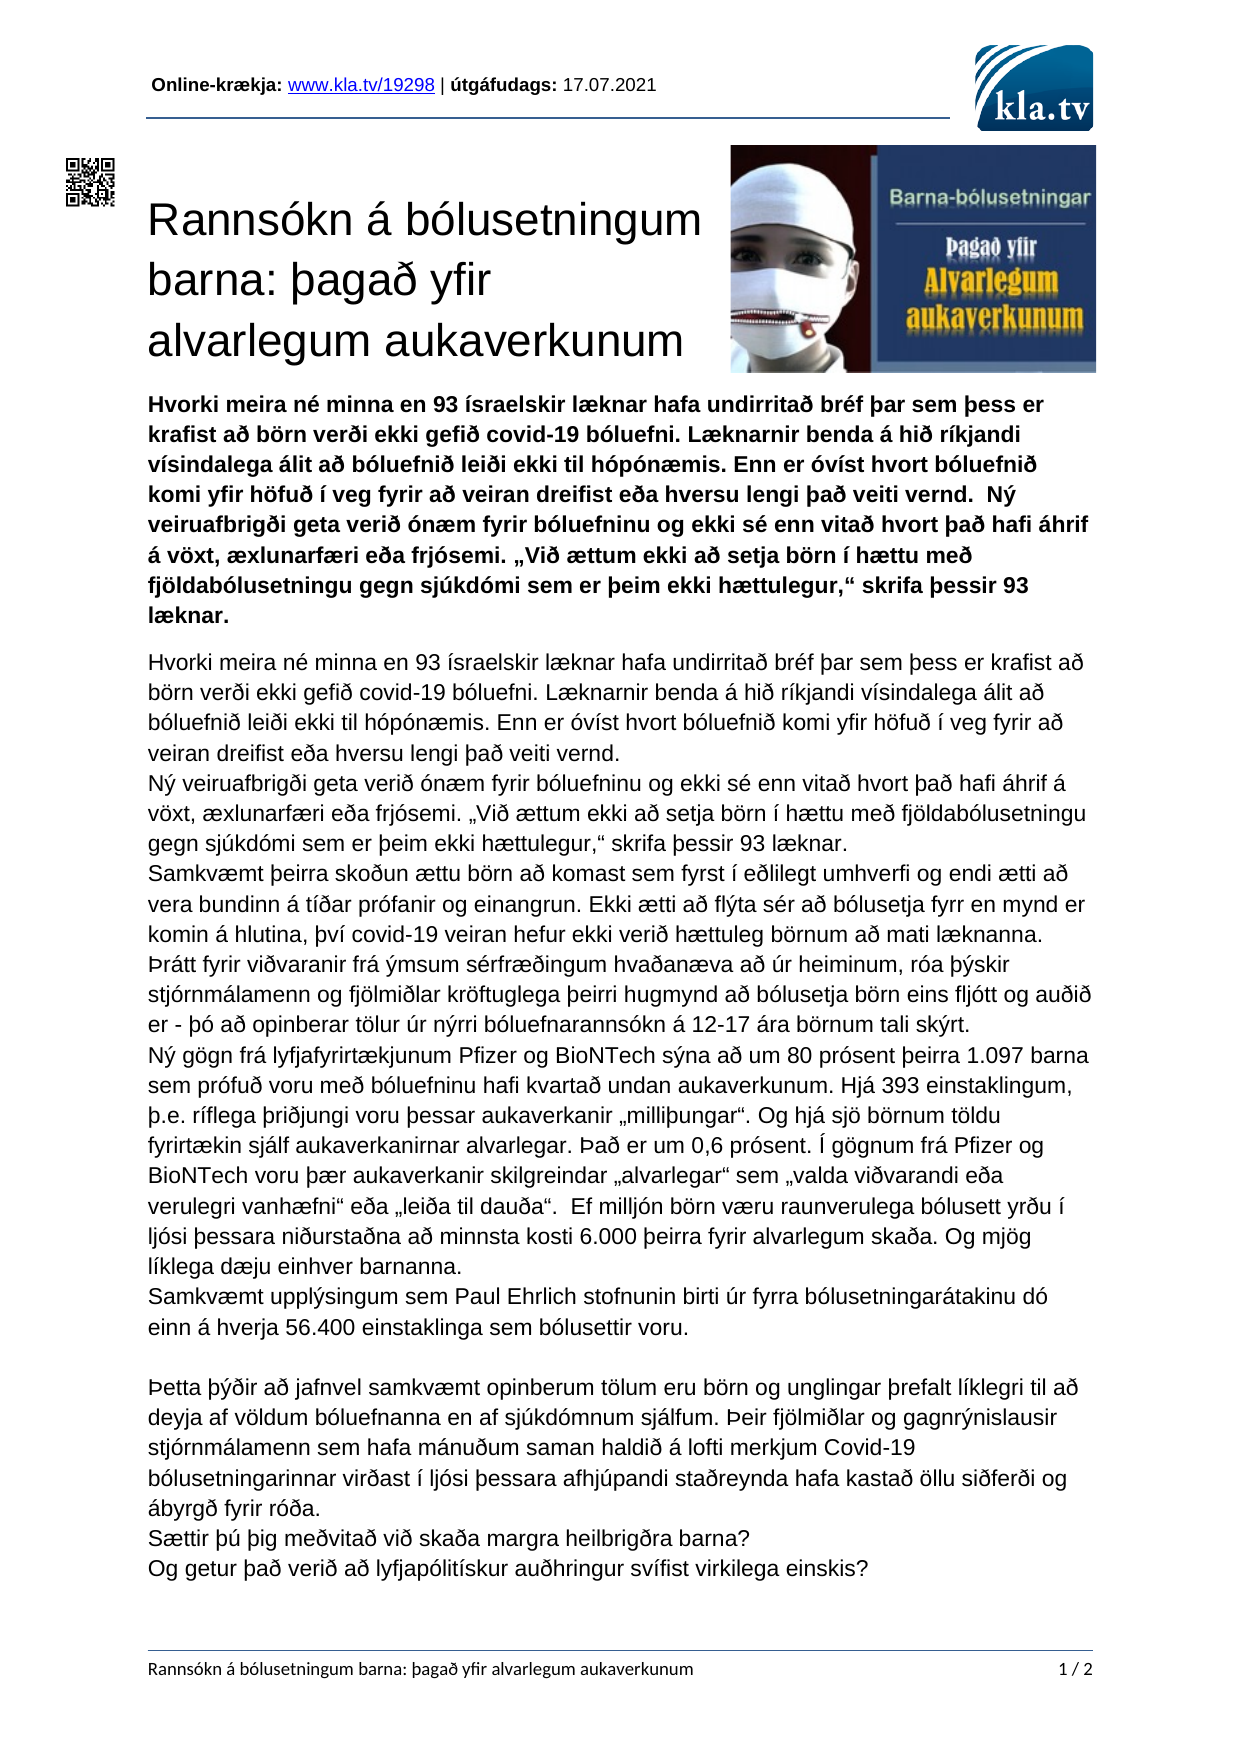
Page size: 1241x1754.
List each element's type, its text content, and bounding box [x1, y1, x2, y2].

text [148, 649, 1093, 1612]
text Rannsókn á bólusetningum barna: þagað yfir alvarlegum aukaverkunum [148, 192, 1093, 366]
text Hvorki meira né minna en 93 ísraelskir læknar hafa undirritað bréf þar sem þess er krafist að börn verði ekki gefið covid-19 bóluefni. Læknarnir benda á hið ríkjandi vísindalega álit að bóluefnið leiði ekki til hópónæmis. Enn er óvíst hvort bóluefnið komi yfir höfuð í veg fyrir að veiran dreifist eða hversu lengi það veiti vernd. Ný veiruafbrigði geta verið ónæm fyrir bóluefninu og ekki sé enn vitað hvort það hafi áhrif á vöxt, æxlunarfæri eða frjósemi. „Við ættum ekki að setja börn í hættu með fjöldabólusetningu gegn sjúkdómi sem er þeim ekki hættulegur,“ skrifa þessir 93 læknar. [148, 391, 1093, 628]
